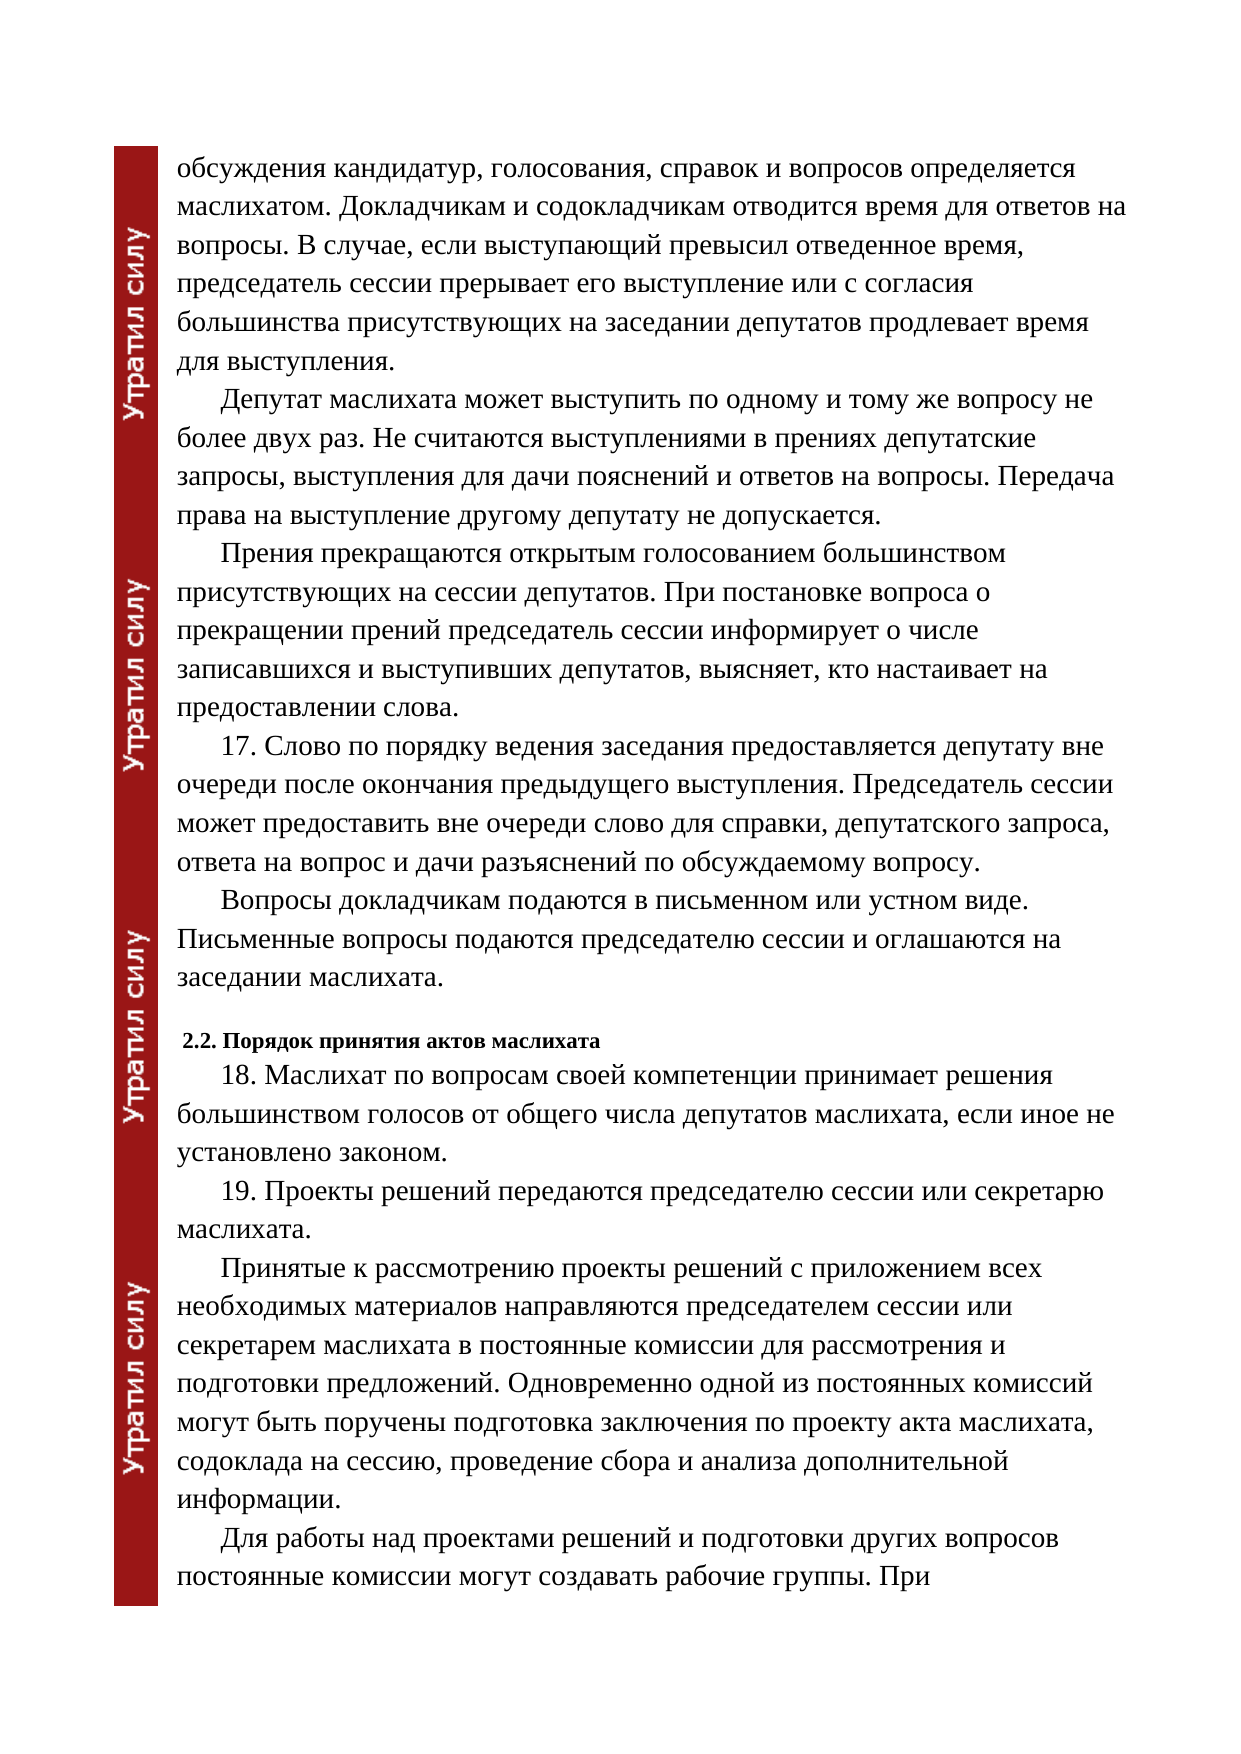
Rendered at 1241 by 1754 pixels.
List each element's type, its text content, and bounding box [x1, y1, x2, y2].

picture [114, 1053, 158, 1057]
picture [114, 1592, 158, 1606]
picture [114, 1023, 158, 1027]
picture [114, 146, 158, 150]
text 2.2. Порядок принятия актов маслихата [112, 1027, 1128, 1053]
